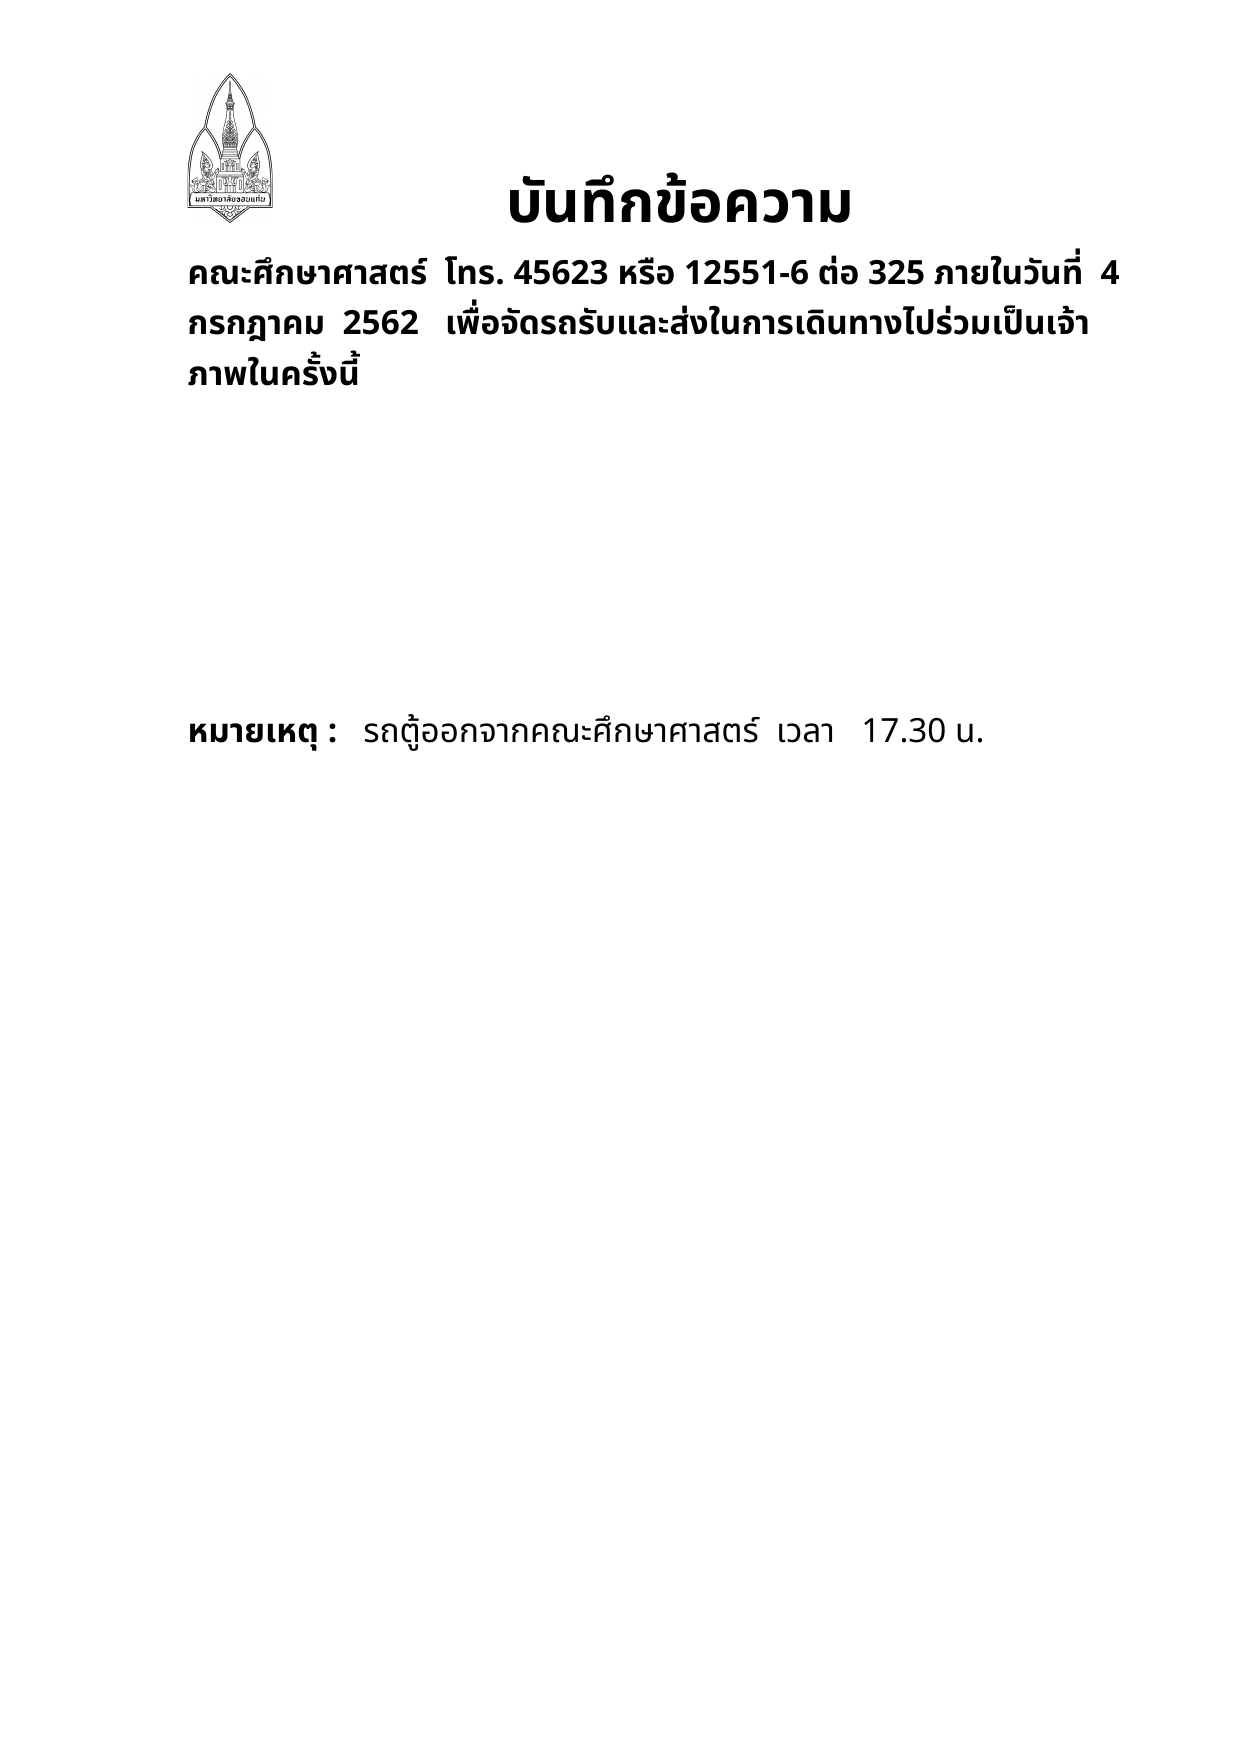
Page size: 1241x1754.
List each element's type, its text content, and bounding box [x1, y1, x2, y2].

text หมายเหตุ : รถตู้ออกจากคณะศึกษาศาสตร์ เวลา 17.30 น. [187, 707, 1087, 757]
picture [187, 73, 273, 223]
